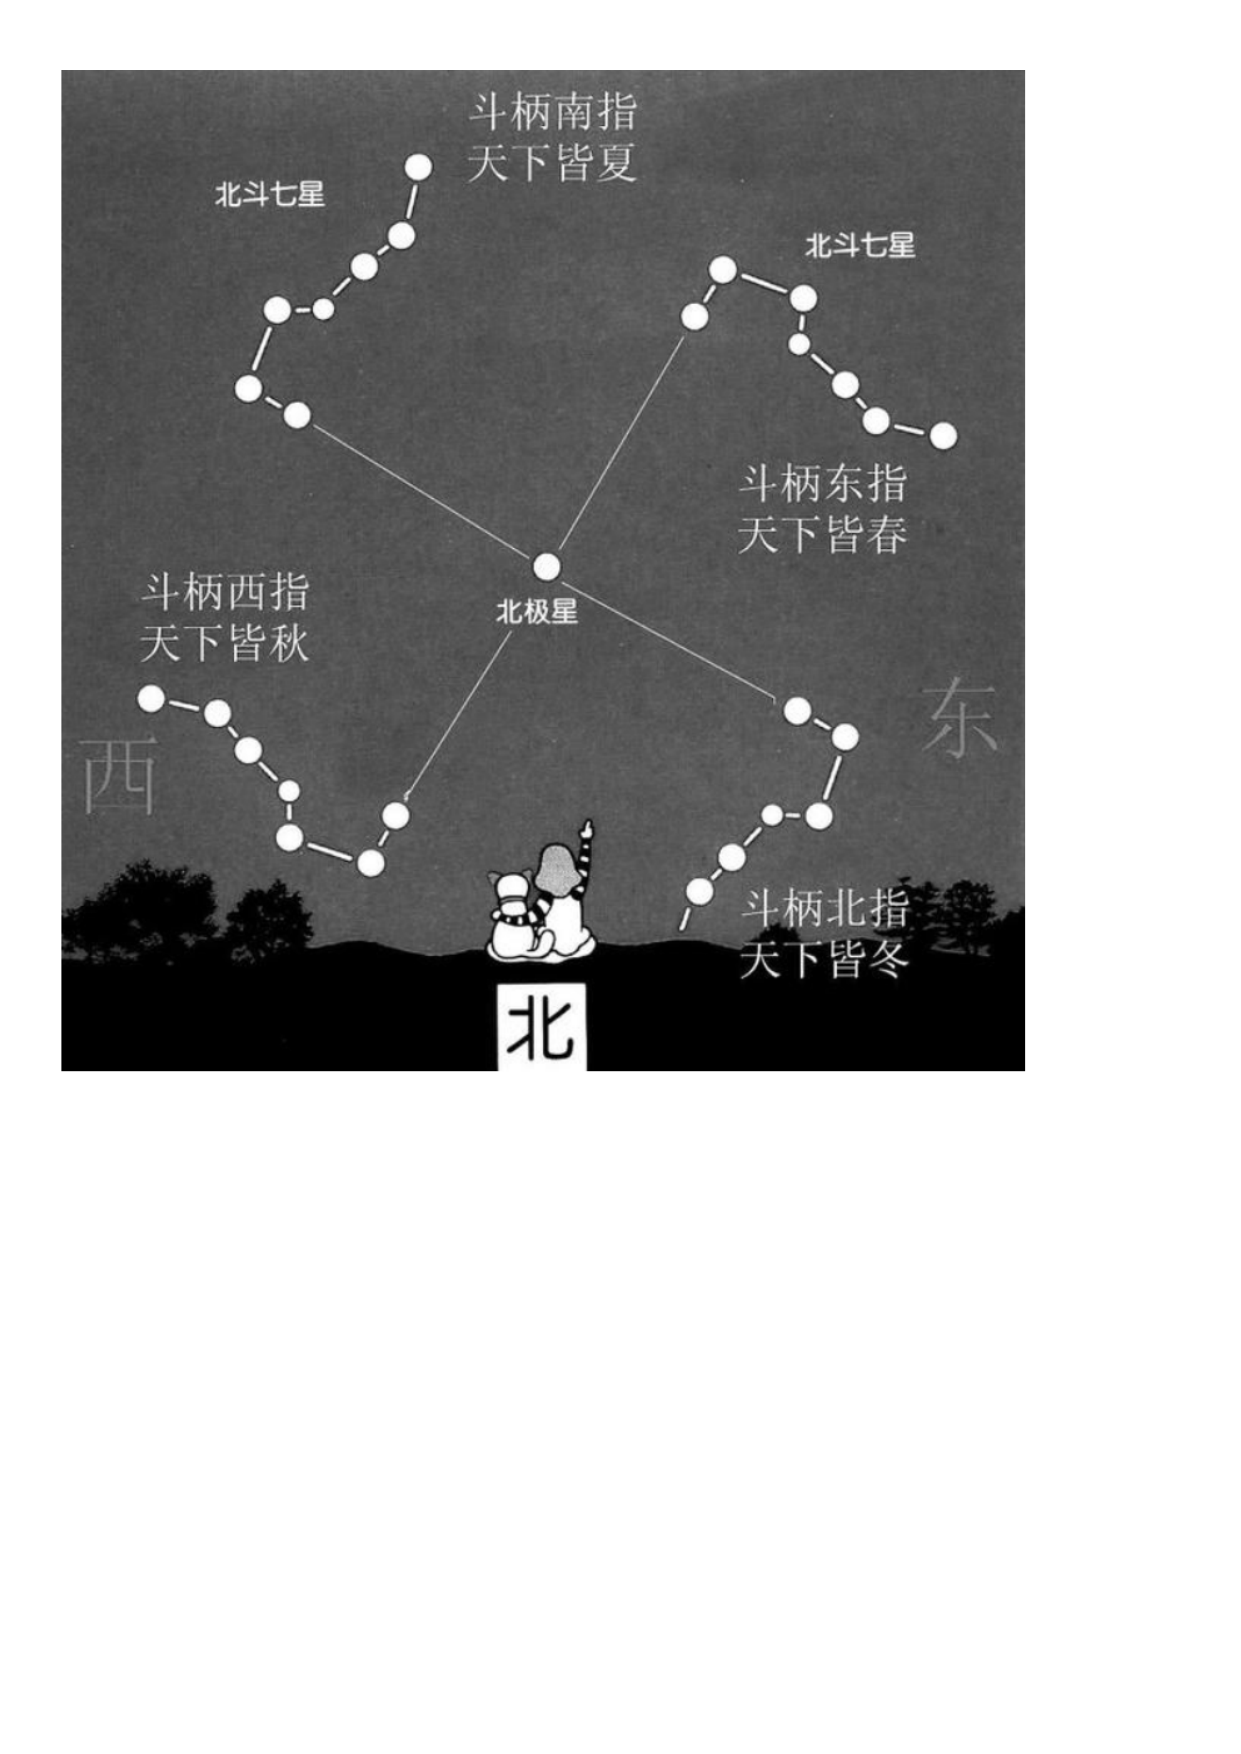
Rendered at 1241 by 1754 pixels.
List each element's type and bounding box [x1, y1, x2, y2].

picture [59, 70, 1026, 1075]
